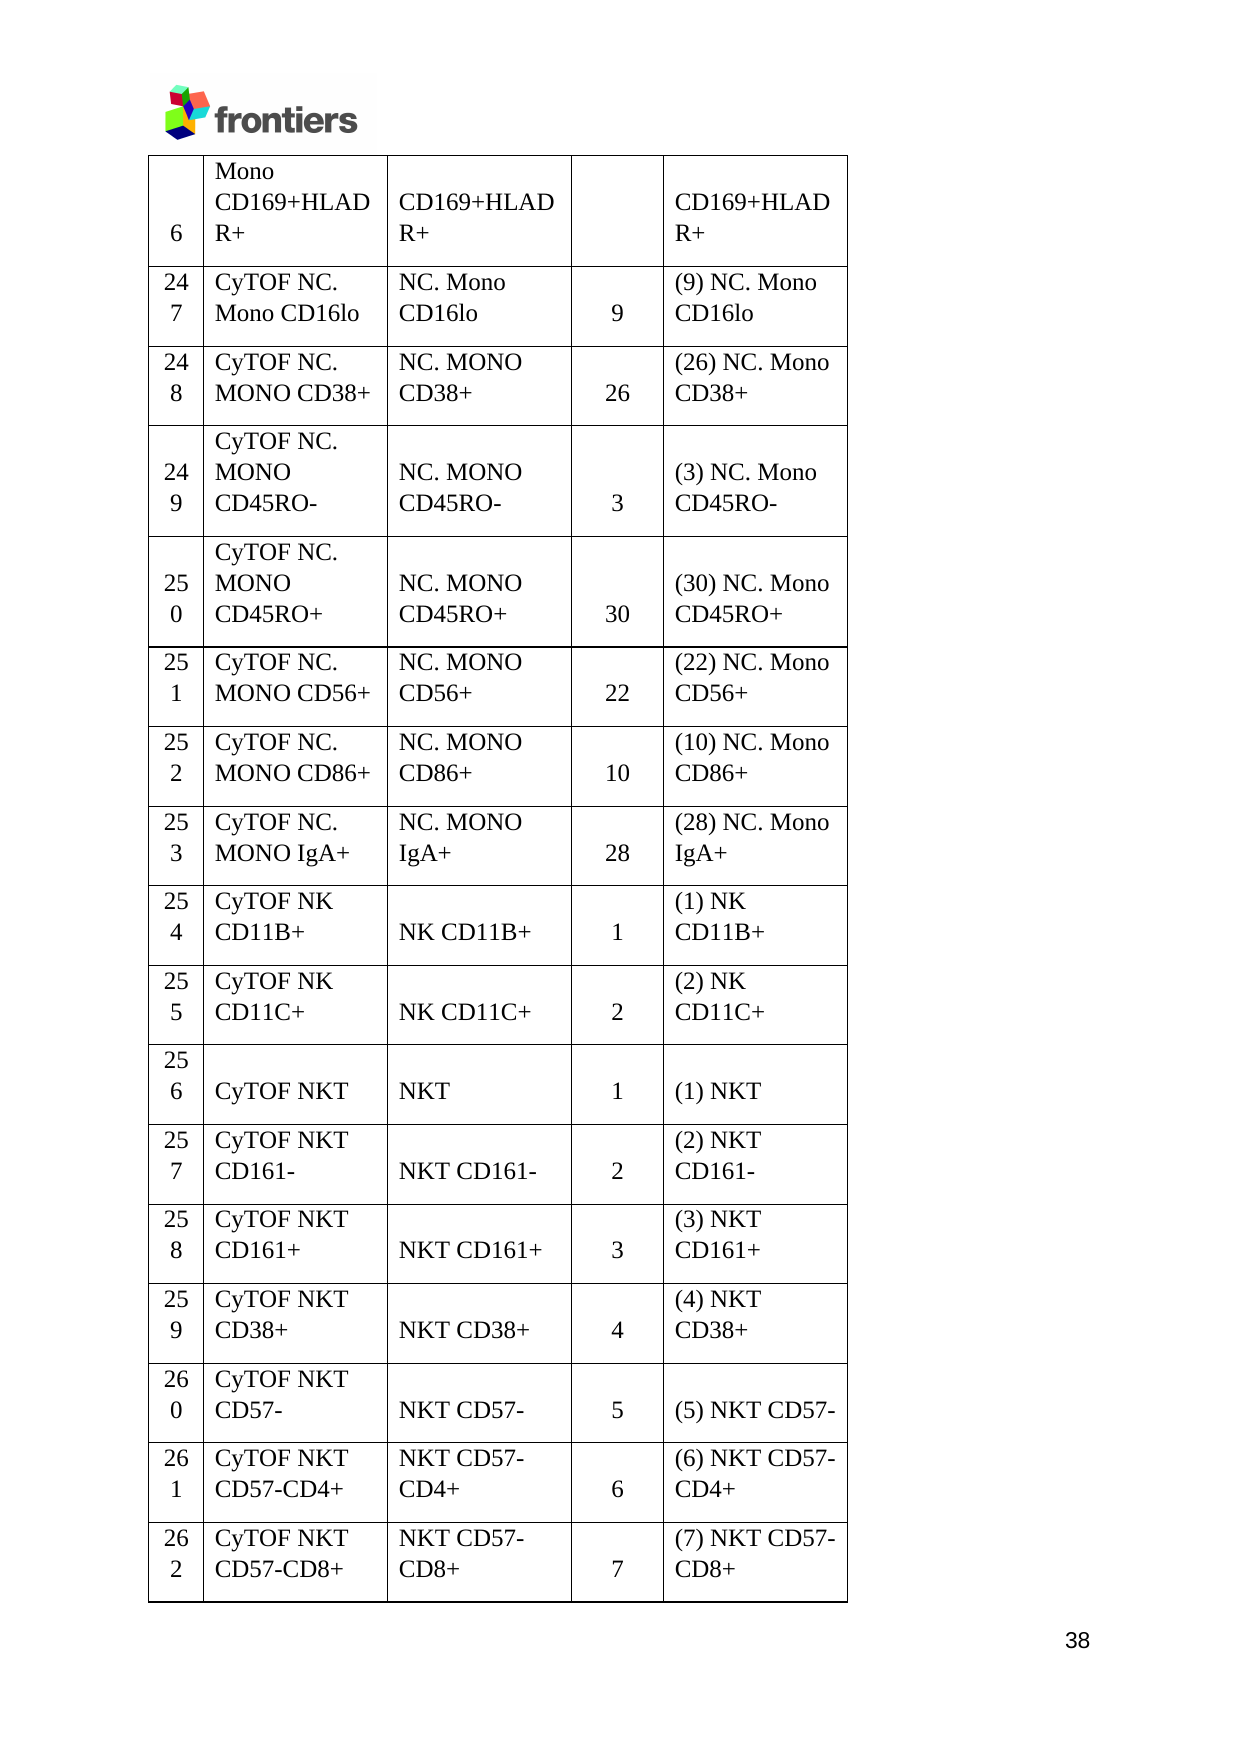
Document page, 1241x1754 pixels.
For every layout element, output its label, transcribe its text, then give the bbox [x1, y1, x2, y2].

table_cell CyTOF NKT CD57-CD4+ [204, 1443, 387, 1522]
table_cell 9 [572, 267, 663, 346]
table_cell CyTOF NKT [204, 1045, 387, 1124]
table_cell NC. Mono CD16lo [388, 267, 571, 346]
table_cell CyTOF NK CD11C+ [204, 966, 387, 1044]
table_cell NK CD11C+ [388, 966, 571, 1044]
table_cell 257 [149, 1125, 203, 1203]
table_cell 249 [149, 426, 203, 536]
table_cell NC. Mono CD169+HLADR+ [388, 156, 571, 266]
table_cell NKT CD161+ [388, 1205, 571, 1283]
table_cell 251 [149, 648, 203, 726]
table_cell 252 [149, 727, 203, 806]
table_cell (6) NKT CD57-CD4+ [664, 1443, 847, 1522]
table_cell 254 [149, 886, 203, 965]
table_cell (27) NC. Mono CD169+HLADR+ [664, 156, 847, 266]
table_cell 259 [149, 1284, 203, 1363]
table_cell 3 [572, 426, 663, 536]
table_cell (30) NC. Mono CD45RO+ [664, 537, 847, 646]
table_cell 262 [149, 1523, 203, 1601]
table_cell NKT CD161- [388, 1125, 571, 1203]
table_cell CyTOF NC. MONO IgA+ [204, 807, 387, 885]
table_cell 2 [572, 1125, 663, 1203]
table_cell NKT [388, 1045, 571, 1124]
table_cell (2) NKT CD161- [664, 1125, 847, 1203]
table_cell CyTOF NKT CD38+ [204, 1284, 387, 1363]
table_cell 248 [149, 347, 203, 425]
table_cell (22) NC. Mono CD56+ [664, 648, 847, 726]
table_cell CyTOF NC. MONO CD86+ [204, 727, 387, 806]
table_cell 2 [572, 966, 663, 1044]
table_cell 22 [572, 648, 663, 726]
table_cell CyTOF NC. MONO CD56+ [204, 648, 387, 726]
table_cell 247 [149, 267, 203, 346]
table_cell (4) NKT CD38+ [664, 1284, 847, 1363]
table_cell (28) NC. Mono IgA+ [664, 807, 847, 885]
table_cell (3) NKT CD161+ [664, 1205, 847, 1283]
table_cell 6 [572, 1443, 663, 1522]
table_cell 30 [572, 537, 663, 646]
table_cell CyTOF NC. MONO CD45RO+ [204, 537, 387, 646]
table_cell (5) NKT CD57- [664, 1364, 847, 1442]
table_cell 10 [572, 727, 663, 806]
table_cell NC. MONO CD86+ [388, 727, 571, 806]
table_cell CyTOF NKT CD161- [204, 1125, 387, 1203]
table_cell 5 [572, 1364, 663, 1442]
table_cell (1) NK CD11B+ [664, 886, 847, 965]
table_cell 7 [572, 1523, 663, 1601]
table_cell (26) NC. Mono CD38+ [664, 347, 847, 425]
table_cell (3) NC. Mono CD45RO- [664, 426, 847, 536]
table_cell CyTOF NC. Mono CD169+HLADR+ [204, 156, 387, 266]
table_cell 260 [149, 1364, 203, 1442]
table_cell NKT CD38+ [388, 1284, 571, 1363]
table_cell CyTOF NKT CD57-CD8+ [204, 1523, 387, 1601]
table_cell CyTOF NKT CD57- [204, 1364, 387, 1442]
table_cell 253 [149, 807, 203, 885]
table_cell 27 [572, 156, 663, 266]
table_cell 250 [149, 537, 203, 646]
table_cell 28 [572, 807, 663, 885]
table_cell (10) NC. Mono CD86+ [664, 727, 847, 806]
table_cell 258 [149, 1205, 203, 1283]
picture [150, 73, 377, 155]
table_cell 246 [149, 156, 203, 266]
table_cell CyTOF NC. Mono CD16lo [204, 267, 387, 346]
table_cell 26 [572, 347, 663, 425]
table_cell (9) NC. Mono CD16lo [664, 267, 847, 346]
table_cell NKT CD57-CD4+ [388, 1443, 571, 1522]
table_cell CyTOF NC. MONO CD45RO- [204, 426, 387, 536]
table_cell NKT CD57-CD8+ [388, 1523, 571, 1601]
table_cell NC. MONO CD38+ [388, 347, 571, 425]
table_cell NK CD11B+ [388, 886, 571, 965]
table_cell NC. MONO CD45RO+ [388, 537, 571, 646]
table_cell 1 [572, 1045, 663, 1124]
table_cell 255 [149, 966, 203, 1044]
table_cell CyTOF NC. MONO CD38+ [204, 347, 387, 425]
table_cell 4 [572, 1284, 663, 1363]
table_cell NC. MONO CD45RO- [388, 426, 571, 536]
table_cell (2) NK CD11C+ [664, 966, 847, 1044]
table_cell NC. MONO CD56+ [388, 648, 571, 726]
table_cell (1) NKT [664, 1045, 847, 1124]
table_cell 261 [149, 1443, 203, 1522]
table_cell 1 [572, 886, 663, 965]
table_cell 256 [149, 1045, 203, 1124]
table_cell (7) NKT CD57-CD8+ [664, 1523, 847, 1601]
table_cell NC. MONO IgA+ [388, 807, 571, 885]
table_cell CyTOF NKT CD161+ [204, 1205, 387, 1283]
table_cell NKT CD57- [388, 1364, 571, 1442]
table_cell 3 [572, 1205, 663, 1283]
table_cell CyTOF NK CD11B+ [204, 886, 387, 965]
